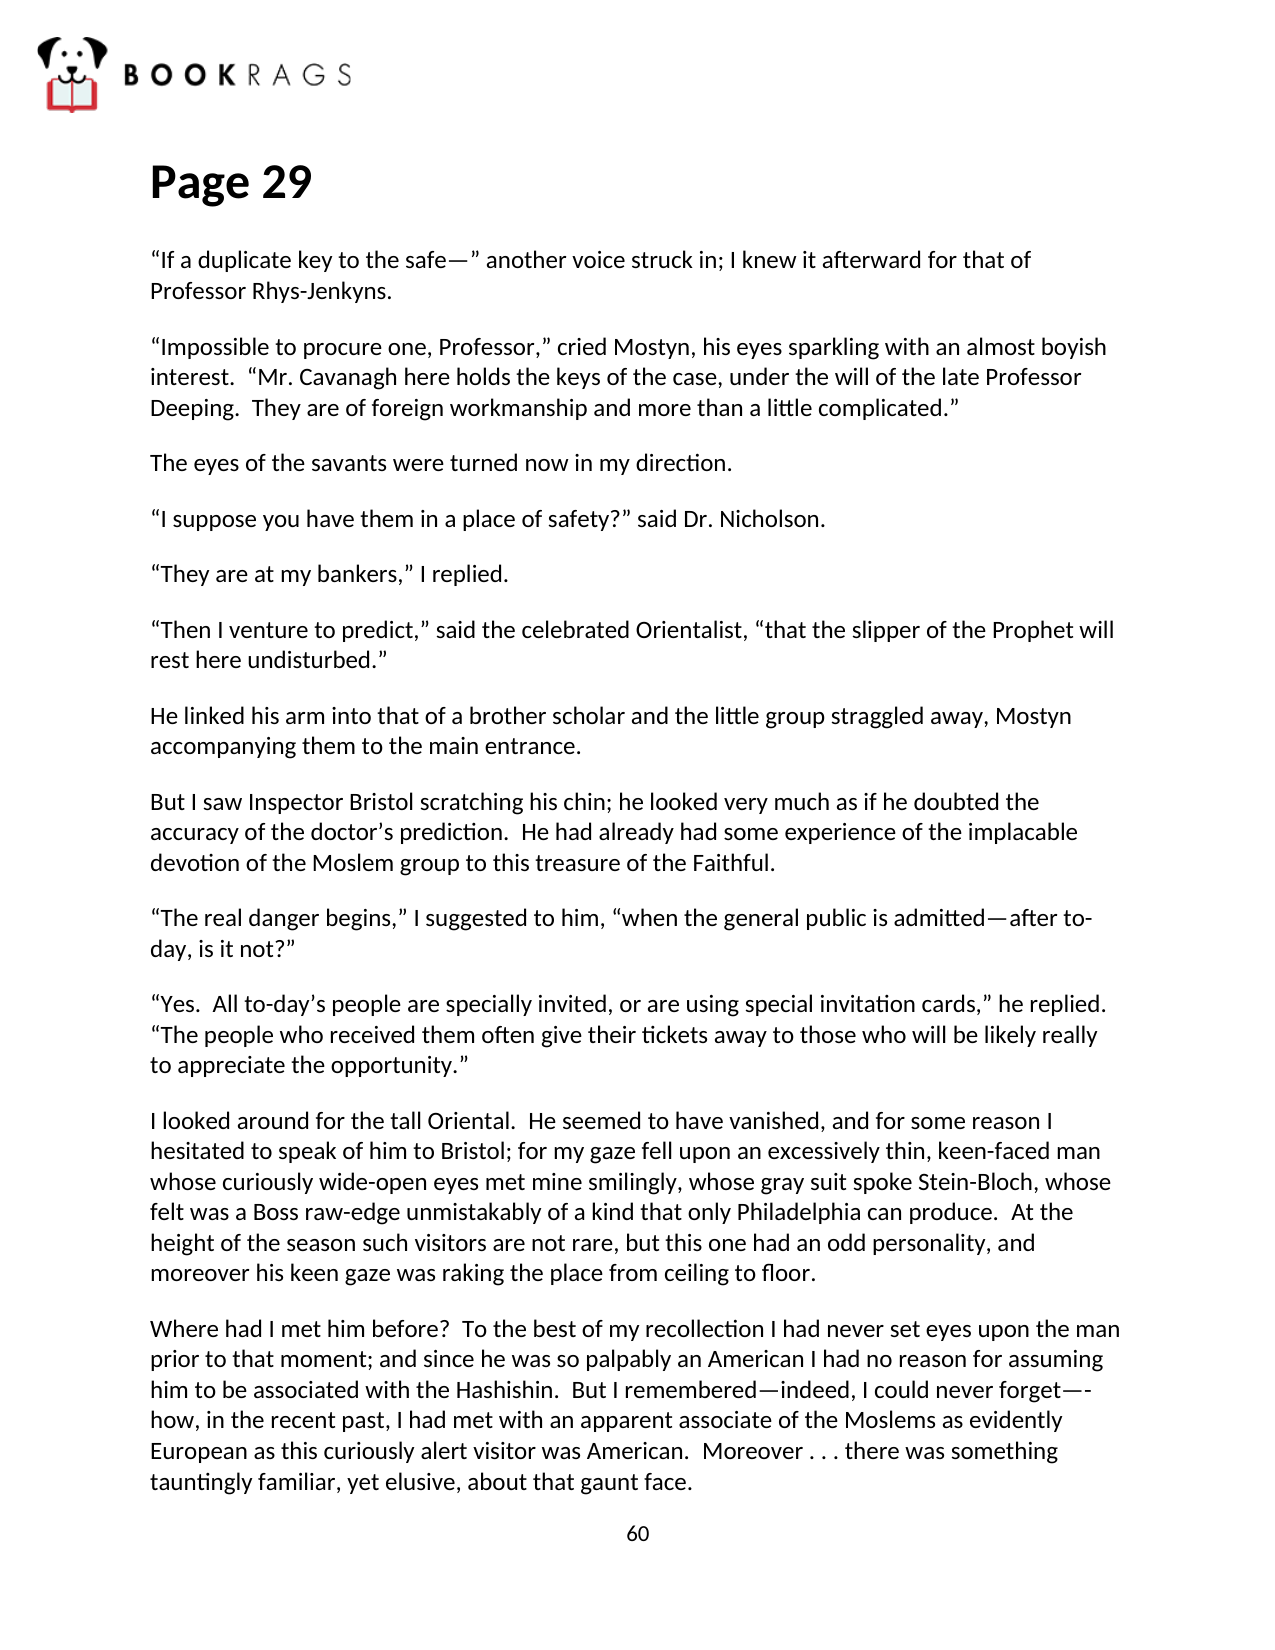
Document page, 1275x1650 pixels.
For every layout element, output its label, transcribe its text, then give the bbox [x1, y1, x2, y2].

text I looked around for the tall Oriental. He seemed to have vanished, and for some reason I hesitated to speak of him to Bristol; for my gaze fell upon an excessively thin, keen-faced man whose curiously wide-open eyes met mine smilingly, whose gray suit spoke Stein-Bloch, whose felt was a Boss raw-edge unmistakably of a kind that only Philadelphia can produce. At the height of the season such visitors are not rare, but this one had an odd personality, and moreover his keen gaze was raking the place from ceiling to floor. [150, 1105, 1125, 1288]
text “Yes. All to-day’s people are specially invited, or are using special invitation cards,” he replied. “The people who received them often give their tickets away to those who will be likely really to appreciate the opportunity.” [150, 988, 1125, 1080]
text But I saw Inspector Bristol scratching his chin; he looked very much as if he doubted the accuracy of the doctor’s prediction. He had already had some experience of the implacable devotion of the Moslem group to this treasure of the Faithful. [150, 786, 1125, 877]
text “The real danger begins,” I suggested to him, “when the general public is admitted—­after to-day, is it not?” [150, 902, 1125, 963]
picture [37, 37, 351, 113]
text The eyes of the savants were turned now in my direction. [150, 447, 1125, 478]
text He linked his arm into that of a brother scholar and the little group straggled away, Mostyn accompanying them to the main entrance. [150, 700, 1125, 761]
text “If a duplicate key to the safe—­” another voice struck in; I knew it afterward for that of Professor Rhys-Jenkyns. [150, 244, 1125, 306]
text Page 29 [150, 150, 1125, 211]
text Where had I met him before? To the best of my recollection I had never set eyes upon the man prior to that moment; and since he was so palpably an American I had no reason for assuming him to be associated with the Hashishin. But I remembered—­indeed, I could never forget—­how, in the recent past, I had met with an apparent associate of the Moslems as evidently European as this curiously alert visitor was American. Moreover . . . there was something tauntingly familiar, yet elusive, about that gaunt face. [150, 1313, 1125, 1496]
text “Impossible to procure one, Professor,” cried Mostyn, his eyes sparkling with an almost boyish interest. “Mr. Cavanagh here holds the keys of the case, under the will of the late Professor Deeping. They are of foreign workmanship and more than a little complicated.” [150, 331, 1125, 422]
text “They are at my bankers,” I replied. [150, 558, 1125, 589]
text “I suppose you have them in a place of safety?” said Dr. Nicholson. [150, 503, 1125, 533]
text “Then I venture to predict,” said the celebrated Orientalist, “that the slipper of the Prophet will rest here undisturbed.” [150, 614, 1125, 675]
